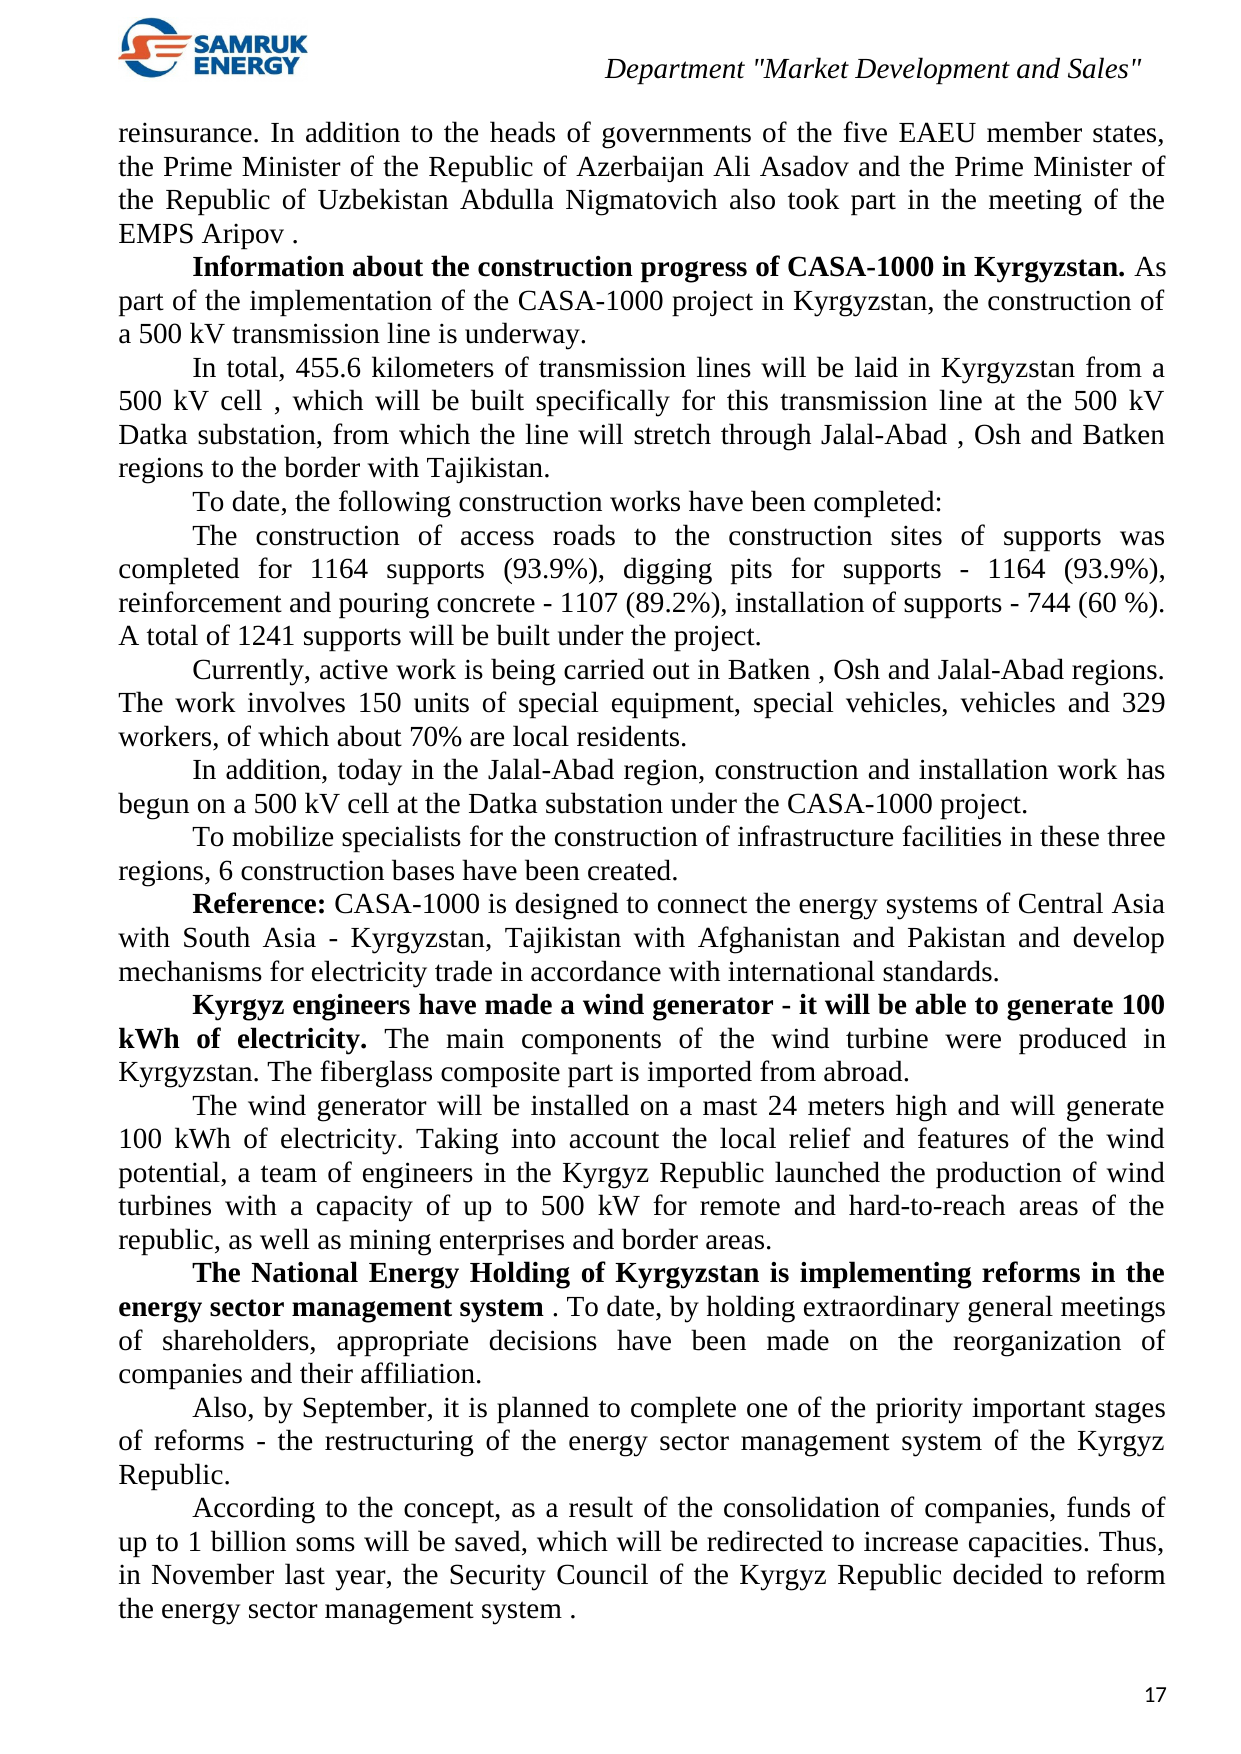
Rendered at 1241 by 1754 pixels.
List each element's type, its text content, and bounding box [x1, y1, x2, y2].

text To date, the following construction works have been completed: [118, 484, 1167, 518]
text Reference: CASA-1000 is designed to connect the energy systems of Central Asia with South Asia - Kyrgyzstan, Tajikistan with Afghanistan and Pakistan and develop mechanisms for electricity trade in accordance with international standards. [118, 887, 1167, 987]
text Currently, active work is being carried out in Batken , Osh and Jalal-Abad regions. The work involves 150 units of special equipment, special vehicles, vehicles and 329 workers, of which about 70% are local residents. [118, 652, 1167, 752]
text To mobilize specialists for the construction of infrastructure facilities in these three regions, 6 construction bases have been created. [118, 819, 1167, 887]
text Kyrgyz engineers have made a wind generator - it will be able to generate 100 kWh of electricity. The main components of the wind turbine were produced in Kyrgyzstan. The fiberglass composite part is imported from abroad. [118, 987, 1167, 1088]
text Information about the construction progress of CASA-1000 in Kyrgyzstan. As part of the implementation of the CASA-1000 project in Kyrgyzstan, the construction of a 500 kV transmission line is underway. [118, 249, 1167, 350]
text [118, 115, 1167, 249]
picture [118, 17, 308, 82]
text The National Energy Holding of Kyrgyzstan is implementing reforms in the energy sector management system . To date, by holding extraordinary general meetings of shareholders, appropriate decisions have been made on the reorganization of companies and their affiliation. [118, 1256, 1167, 1390]
text According to the concept, as a result of the consolidation of companies, funds of up to 1 billion soms will be saved, which will be redirected to increase capacities. Thus, in November last year, the Security Council of the Kyrgyz Republic decided to reform the energy sector management system . [118, 1490, 1167, 1624]
text The wind generator will be installed on a mast 24 meters high and will generate 100 kWh of electricity. Taking into account the local relief and features of the wind potential, a team of engineers in the Kyrgyz Republic launched the production of wind turbines with a capacity of up to 500 kW for remote and hard-to-reach areas of the republic, as well as mining enterprises and border areas. [118, 1088, 1167, 1256]
text In addition, today in the Jalal-Abad region, construction and installation work has begun on a 500 kV cell at the Datka substation under the CASA-1000 project. [118, 752, 1167, 819]
text The construction of access roads to the construction sites of supports was completed for 1164 supports (93.9%), digging pits for supports - 1164 (93.9%), reinforcement and pouring concrete - 1107 (89.2%), installation of supports - 744 (60 %). A total of 1241 supports will be built under the project. [118, 518, 1167, 652]
text Also, by September, it is planned to complete one of the priority important stages of reforms - the restructuring of the energy sector management system of the Kyrgyz Republic. [118, 1390, 1167, 1490]
text In total, 455.6 kilometers of transmission lines will be laid in Kyrgyzstan from a 500 kV cell , which will be built specifically for this transmission line at the 500 kV Datka substation, from which the line will stretch through Jalal-Abad , Osh and Batken regions to the border with Tajikistan. [118, 350, 1167, 484]
